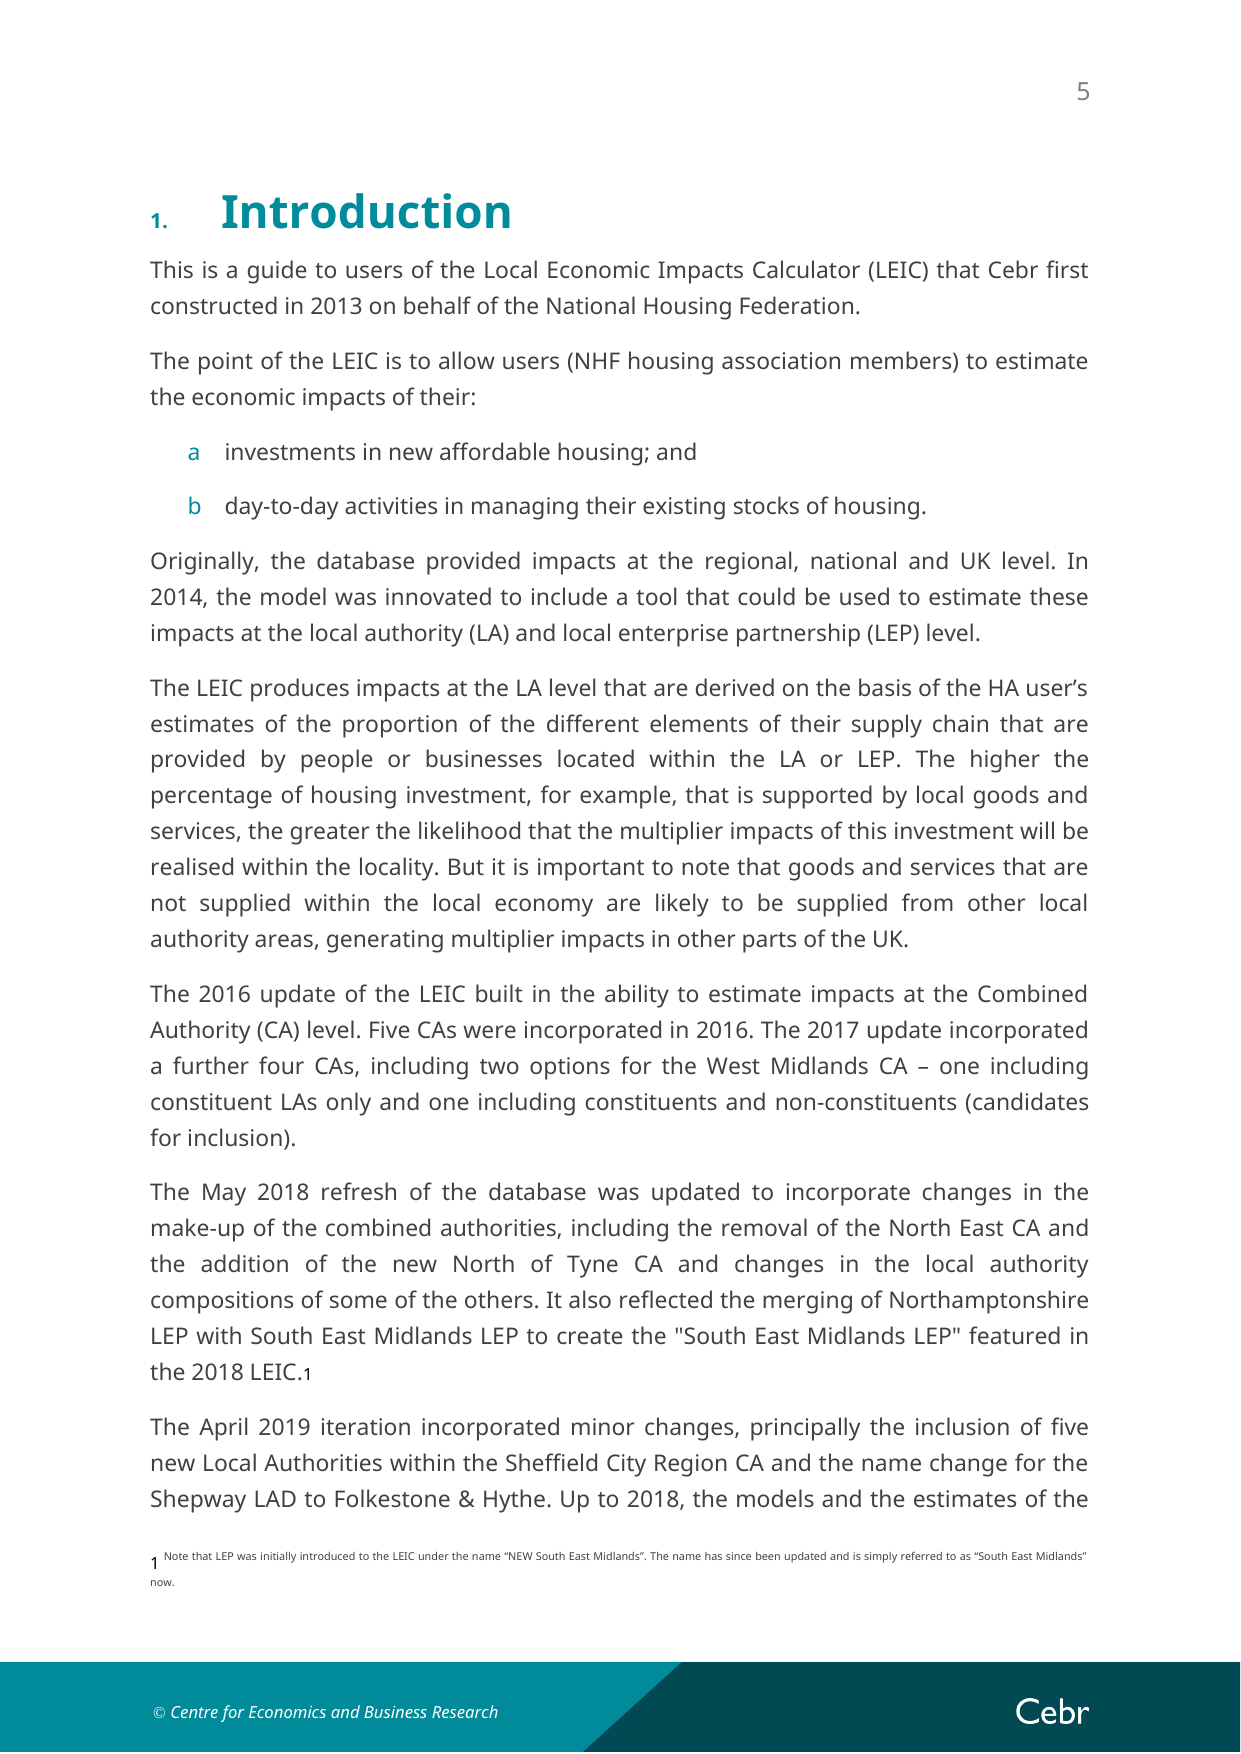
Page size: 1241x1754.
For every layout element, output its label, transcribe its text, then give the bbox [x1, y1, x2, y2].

list investments in new affordable housing; and [187, 436, 1090, 467]
text The point of the LEIC is to allow users (NHF housing association members) to estimate the economic impacts of their: [150, 345, 1090, 412]
text The May 2018 refresh of the database was updated to incorporate changes in the make-up of the combined authorities, including the removal of the North East CA and the addition of the new North of Tyne CA and changes in the local authority compositions of some of the others. It also reflected the merging of Northamptonshire LEP with South East Midlands LEP to create the "South East Midlands LEP" featured in the 2018 LEIC. [150, 1176, 1090, 1387]
text This is a guide to users of the Local Economic Impacts Calculator (LEIC) that Cebr first constructed in 2013 on behalf of the National Housing Federation. [150, 254, 1090, 322]
picture [0, 1661, 1241, 1752]
text Originally, the database provided impacts at the regional, national and UK level. In 2014, the model was innovated to include a tool that could be used to estimate these impacts at the local authority (LA) and local enterprise partnership (LEP) level. [150, 545, 1090, 648]
list day-to-day activities in managing their existing stocks of housing. [187, 490, 1090, 522]
text The 2016 update of the LEIC built in the ability to estimate impacts at the Combined Authority (CA) level. Five CAs were incorporated in 2016. The 2017 update incorporated a further four CAs, including two options for the West Midlands CA – one including constituent LAs only and one including constituents and non-constituents (candidates for inclusion). [150, 978, 1090, 1153]
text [150, 1411, 1090, 1514]
subtitle Introduction [150, 179, 1090, 242]
text The LEIC produces impacts at the LA level that are derived on the basis of the HA user’s estimates of the proportion of the different elements of their supply chain that are provided by people or businesses located within the LA or LEP. The higher the percentage of housing investment, for example, that is supported by local goods and services, the greater the likelihood that the multiplier impacts of this investment will be realised within the locality. But it is important to note that goods and services that are not supplied within the local economy are likely to be supplied from other local authority areas, generating multiplier impacts in other parts of the UK. [150, 672, 1090, 954]
